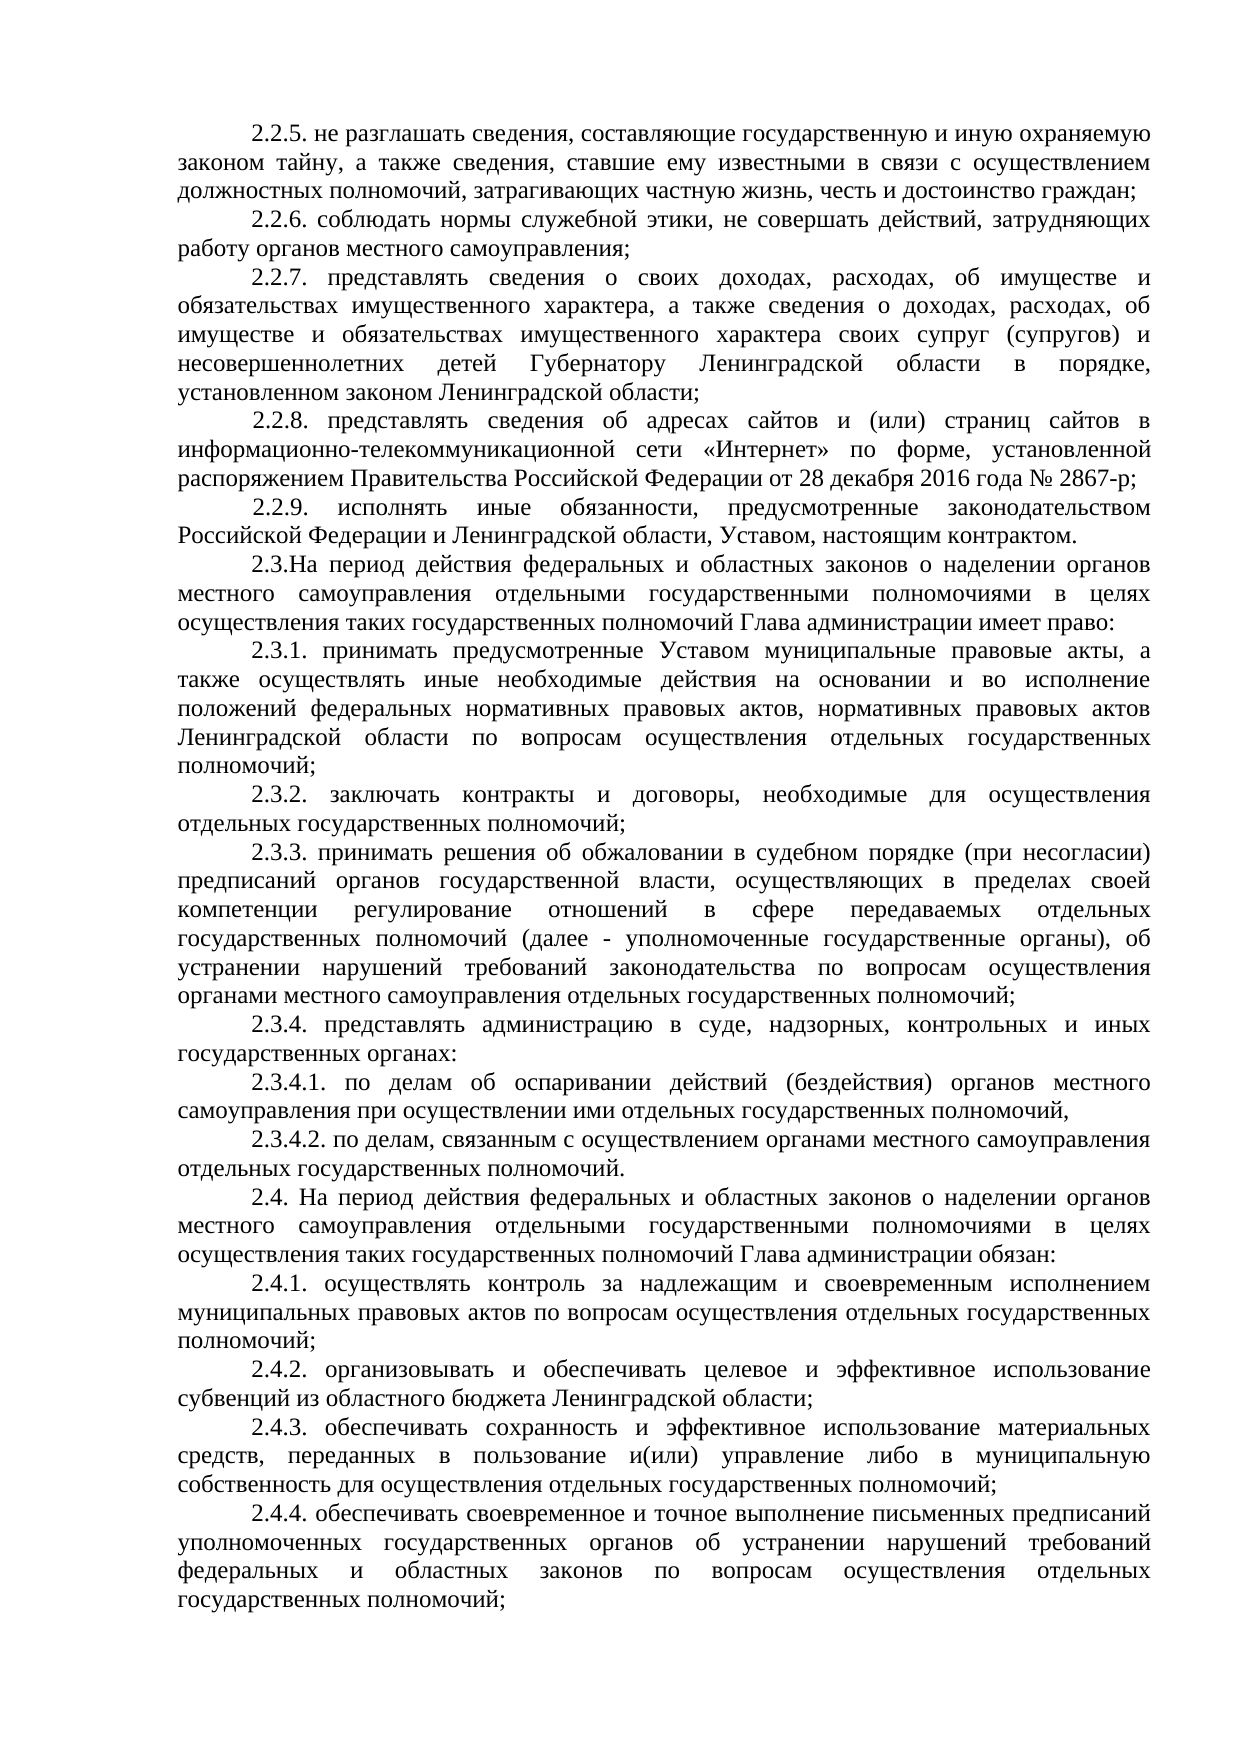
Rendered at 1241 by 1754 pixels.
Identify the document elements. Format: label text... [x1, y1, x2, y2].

text 2.3.2. заключать контракты и договоры, необходимые для осуществления отдельных государственных полномочий; [177, 779, 1152, 837]
text 2.3.1. принимать предусмотренные Уставом муниципальные правовые акты, а также осуществлять иные необходимые действия на основании и во исполнение положений федеральных нормативных правовых актов, нормативных правовых актов Ленинградской области по вопросам осуществления отдельных государственных полномочий; [177, 636, 1152, 779]
text 2.2.9. исполнять иные обязанности, предусмотренные законодательством Российской Федерации и Ленинградской области, Уставом, настоящим контрактом. [177, 492, 1152, 549]
text 2.3.4.1. по делам об оспаривании действий (бездействия) органов местного самоуправления при осуществлении ими отдельных государственных полномочий, [177, 1067, 1152, 1124]
text 2.4.1. осуществлять контроль за надлежащим и своевременным исполнением муниципальных правовых актов по вопросам осуществления отдельных государственных полномочий; [177, 1268, 1152, 1354]
text 2.3.3. принимать решения об обжаловании в судебном порядке (при несогласии) предписаний органов государственной власти, осуществляющих в пределах своей компетенции регулирование отношений в сфере передаваемых отдельных государственных полномочий (далее - уполномоченные государственные органы), об устранении нарушений требований законодательства по вопросам осуществления органами местного самоуправления отдельных государственных полномочий; [177, 837, 1152, 1009]
text 2.4.3. обеспечивать сохранность и эффективное использование материальных средств, переданных в пользование и(или) управление либо в муниципальную собственность для осуществления отдельных государственных полномочий; [177, 1412, 1152, 1498]
text 2.2.7. представлять сведения о своих доходах, расходах, об имуществе и обязательствах имущественного характера, а также сведения о доходах, расходах, об имуществе и обязательствах имущественного характера своих супруг (супругов) и несовершеннолетних детей Губернатору Ленинградской области в порядке, установленном законом Ленинградской области; [177, 262, 1152, 406]
text 2.2.5. не разглашать сведения, составляющие государственную и иную охраняемую законом тайну, а также сведения, ставшие ему известными в связи с осуществлением должностных полномочий, затрагивающих частную жизнь, честь и достоинство граждан; [177, 118, 1152, 204]
text 2.3.4.2. по делам, связанным с осуществлением органами местного самоуправления отдельных государственных полномочий. [177, 1124, 1152, 1182]
text 2.2.6. соблюдать нормы служебной этики, не совершать действий, затрудняющих работу органов местного самоуправления; [177, 204, 1152, 262]
text 2.3.4. представлять администрацию в суде, надзорных, контрольных и иных государственных органах: [177, 1009, 1152, 1067]
text 2.2.8. представлять сведения об адресах сайтов и (или) страниц сайтов в информационно-телекоммуникационной сети «Интернет» по форме, установленной распоряжением Правительства Российской Федерации от 28 декабря 2016 года № 2867-р; [177, 406, 1152, 492]
text 2.4.2. организовывать и обеспечивать целевое и эффективное использование субвенций из областного бюджета Ленинградской области; [177, 1354, 1152, 1412]
text 2.3.На период действия федеральных и областных законов о наделении органов местного самоуправления отдельными государственными полномочиями в целях осуществления таких государственных полномочий Глава администрации имеет право: [177, 549, 1152, 636]
text 2.4. На период действия федеральных и областных законов о наделении органов местного самоуправления отдельными государственными полномочиями в целях осуществления таких государственных полномочий Глава администрации обязан: [177, 1182, 1152, 1268]
text 2.4.4. обеспечивать своевременное и точное выполнение письменных предписаний уполномоченных государственных органов об устранении нарушений требований федеральных и областных законов по вопросам осуществления отдельных государственных полномочий; [177, 1498, 1152, 1613]
